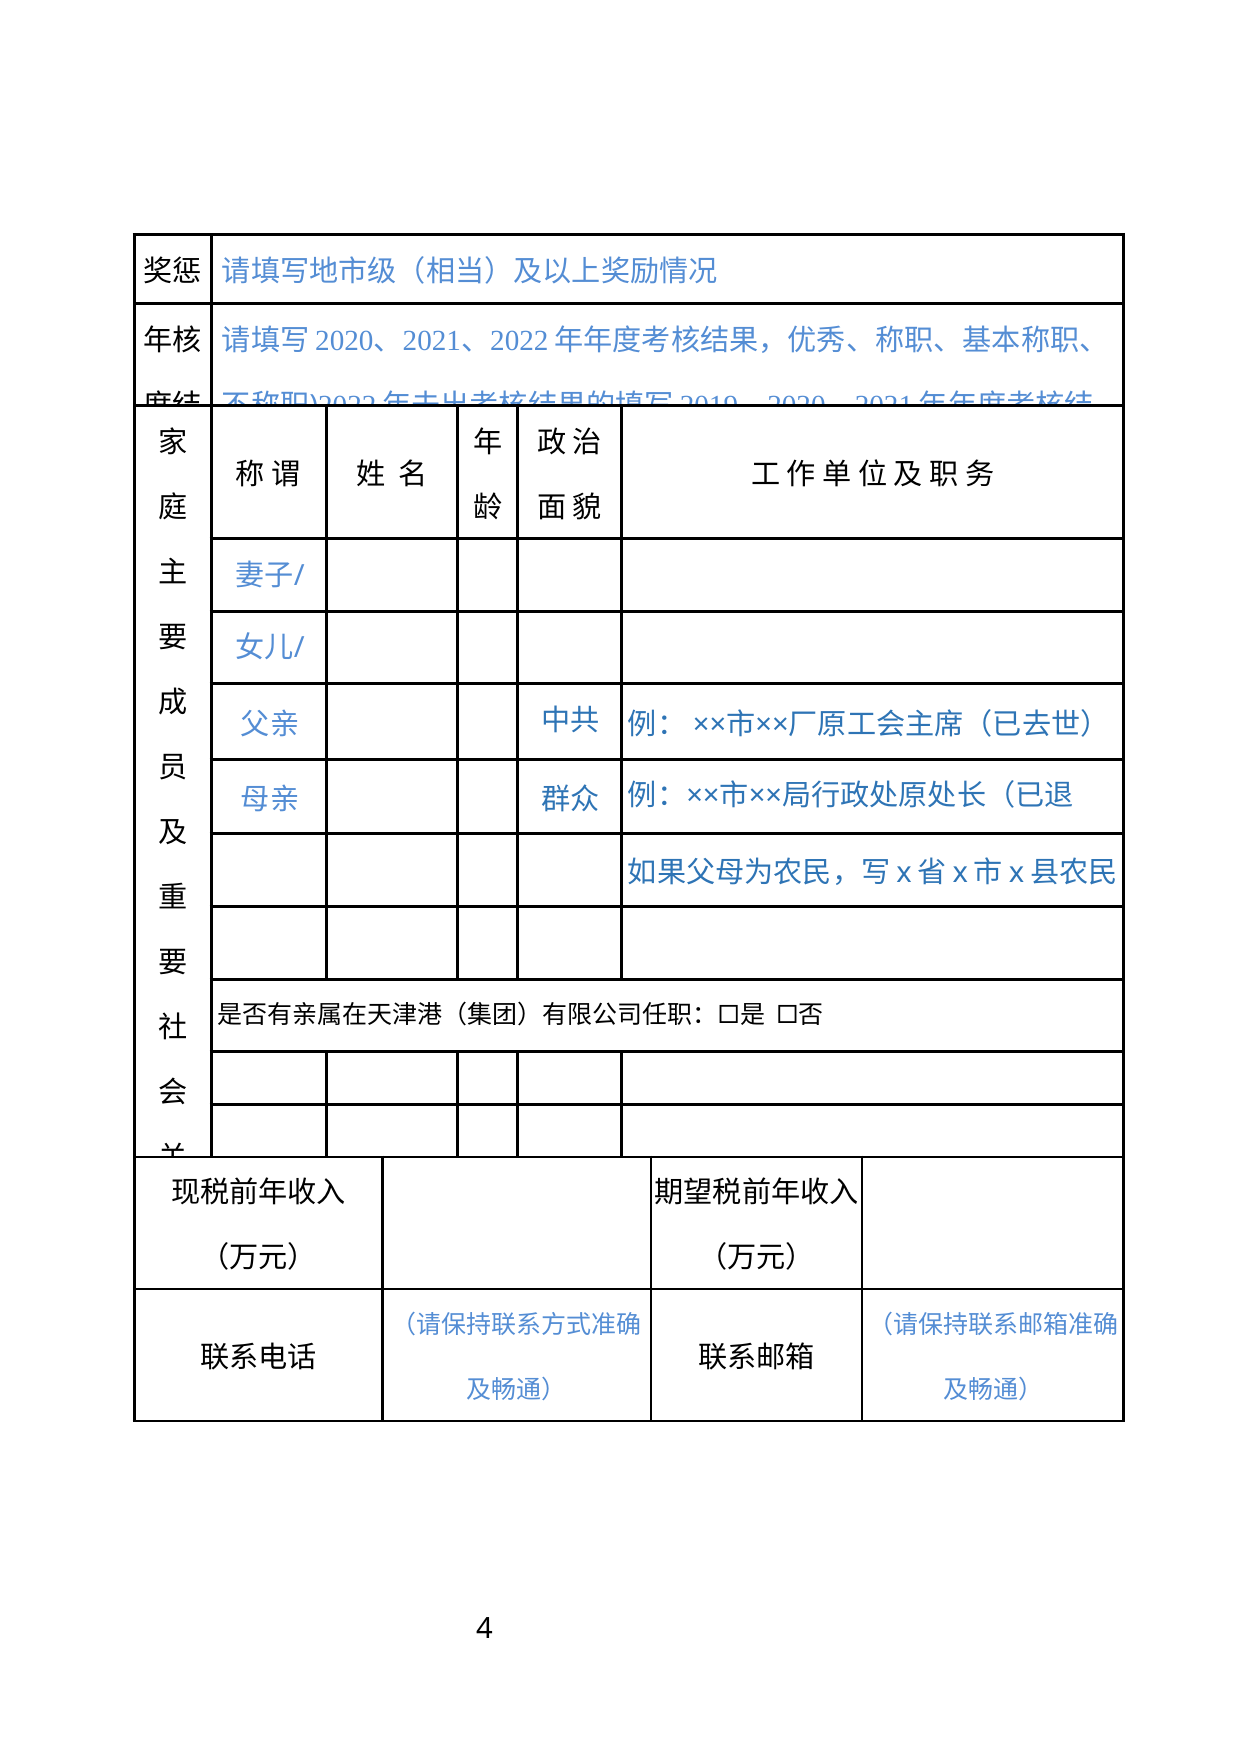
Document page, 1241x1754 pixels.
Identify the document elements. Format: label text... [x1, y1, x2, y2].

table_cell [328, 540, 456, 610]
table_cell [623, 908, 1122, 977]
table_cell 如果父母为农民，写x省x市x县农民 [623, 835, 1122, 905]
table_cell 是否有亲属在天津港（集团）有限公司任职：是 否 （如选择是，请在以下表格列出） [213, 981, 1122, 1050]
table_cell 期望税前年收入 （万元） [652, 1158, 861, 1288]
table_cell [459, 685, 516, 757]
table_cell [213, 1106, 325, 1156]
table_cell 年 龄 [459, 407, 516, 537]
table_cell 姓 名 [328, 407, 456, 537]
table_cell [328, 613, 456, 682]
table_header 请填写地市级（相当）及以上奖励情况 [213, 236, 1122, 302]
table_cell [213, 1053, 325, 1103]
table_cell 母亲 [213, 761, 325, 832]
table_cell 联系电话 [136, 1290, 381, 1420]
table_cell 年核 度结 考果 [136, 305, 210, 404]
table_cell [519, 1106, 620, 1156]
table_cell [328, 1053, 456, 1103]
table_cell 现税前年收入 （万元） [136, 1158, 381, 1288]
table_cell 中共 党员 [519, 685, 620, 757]
table_cell [213, 908, 325, 977]
table_cell 工 作 单 位 及 职 务 [623, 407, 1122, 537]
table_cell [623, 1106, 1122, 1156]
table_cell （请保持联系邮箱准确及畅通） [863, 1290, 1122, 1420]
table_cell [459, 835, 516, 905]
table_cell [519, 540, 620, 610]
table_header 奖惩 情况 [136, 236, 210, 302]
table_cell [328, 835, 456, 905]
table_cell [384, 1158, 650, 1288]
table_cell [328, 685, 456, 757]
table_cell [459, 1106, 516, 1156]
table_cell 例：××市××局行政处原处长（已退休） [623, 761, 1122, 832]
table_cell 例： ××市××厂原工会主席（已去世） [623, 685, 1122, 757]
table_cell [328, 1106, 456, 1156]
table_cell 父亲 [213, 685, 325, 757]
table_cell [623, 613, 1122, 682]
table_cell [459, 761, 516, 832]
table_cell [519, 1053, 620, 1103]
table_cell 女儿/ 儿子 [213, 613, 325, 682]
table_cell 政 治 面 貌 [519, 407, 620, 537]
table_cell 请填写2020、2021、2022年年度考核结果，优秀、称职、基本称职、不称职)2022年未出考核结果的填写2019、2020、2021年年度考核结果 [213, 305, 1122, 404]
table_cell [623, 1053, 1122, 1103]
table_cell 称 谓 [213, 407, 325, 537]
table_cell （请保持联系方式准确及畅通） [384, 1290, 650, 1420]
table_cell [459, 908, 516, 977]
table_cell 联系邮箱 [652, 1290, 861, 1420]
table_cell [213, 835, 325, 905]
table_cell [328, 908, 456, 977]
table_cell [459, 613, 516, 682]
table_cell 妻子/ 丈夫 [213, 540, 325, 610]
table_cell [519, 908, 620, 977]
table_cell [863, 1158, 1122, 1288]
table_cell [328, 761, 456, 832]
table_cell 家 庭 主 要 成 员 及 重 要 社 会 关 系 [136, 407, 210, 1156]
table_cell [459, 1053, 516, 1103]
table_cell 群众 [519, 761, 620, 832]
table_cell [459, 540, 516, 610]
table_cell [519, 613, 620, 682]
table_cell [623, 540, 1122, 610]
table_cell [519, 835, 620, 905]
